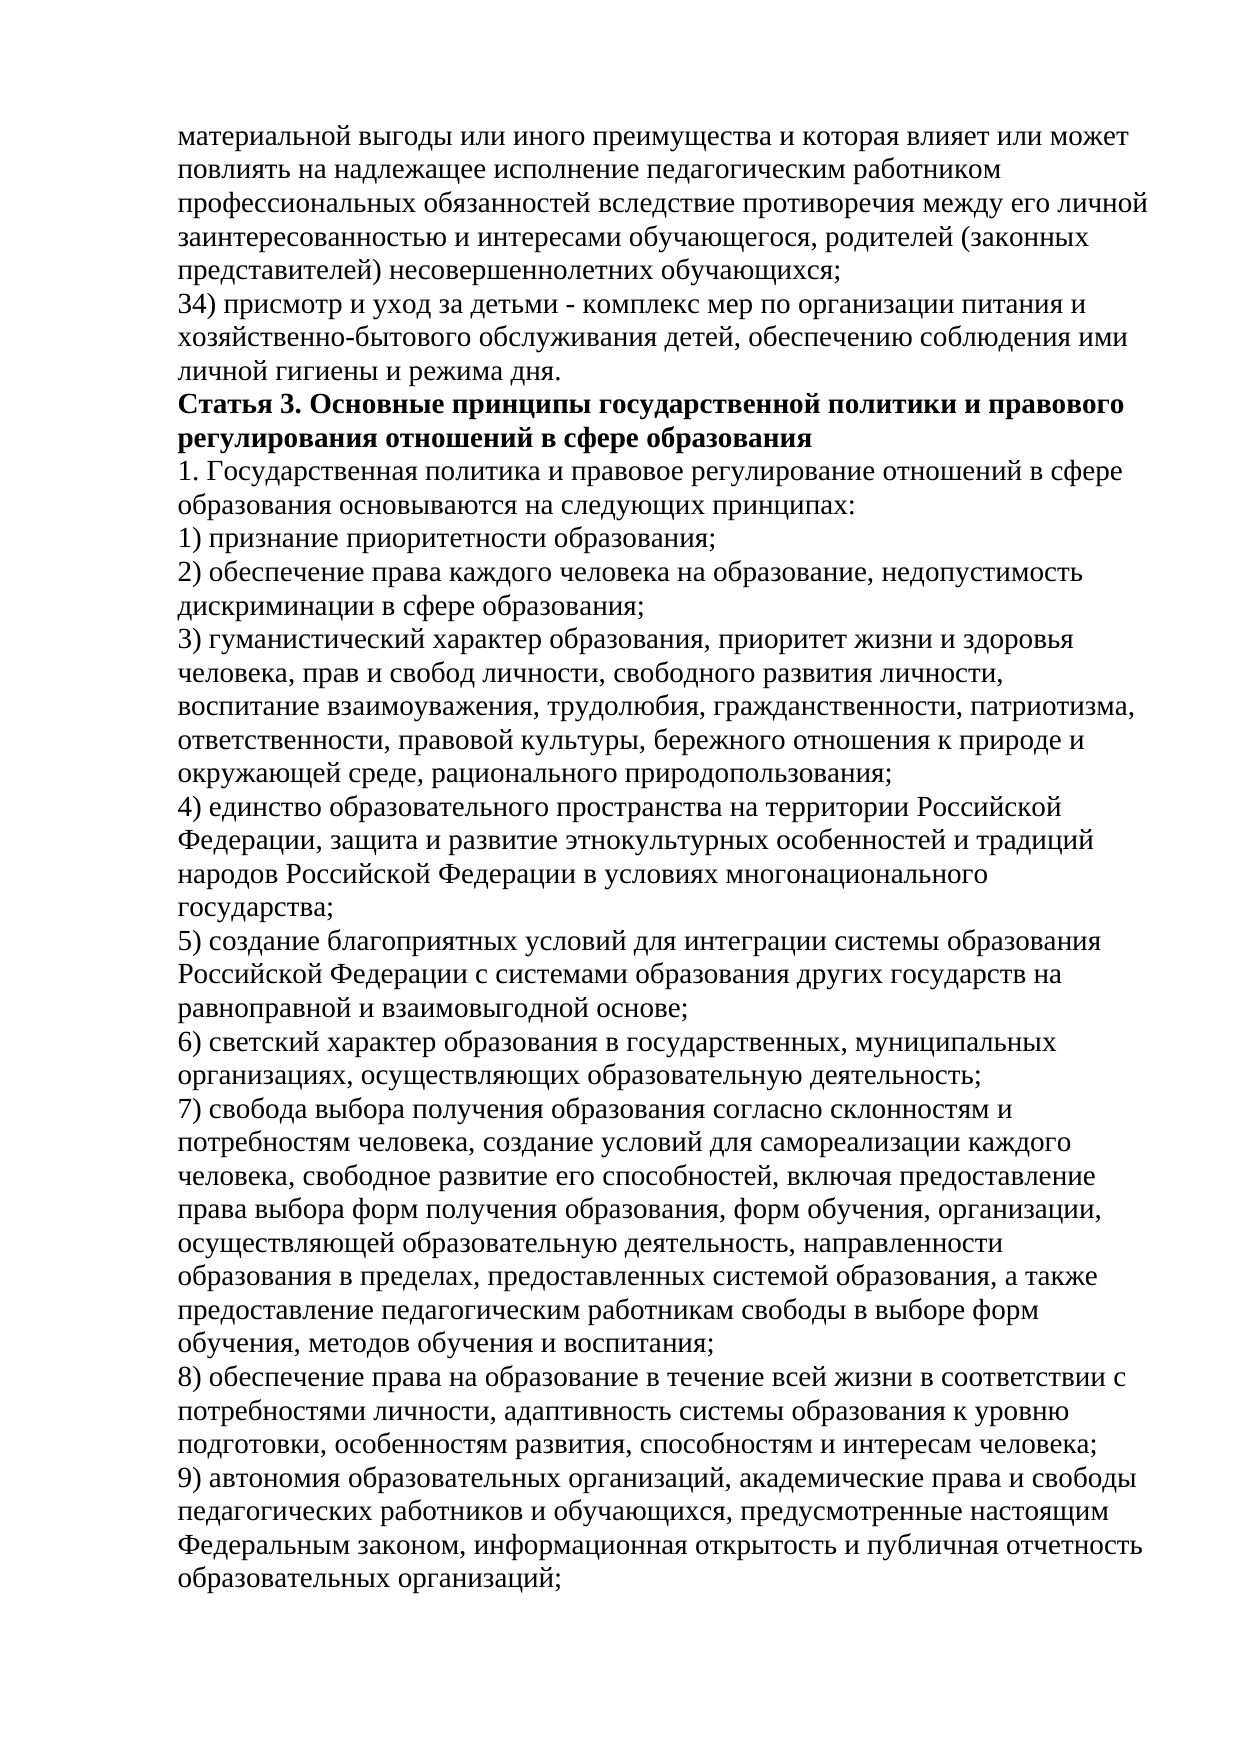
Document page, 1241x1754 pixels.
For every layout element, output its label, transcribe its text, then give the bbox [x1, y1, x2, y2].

text 9) автономия образовательных организаций, академические права и свободы педагогических работников и обучающихся, предусмотренные настоящим Федеральным законом, информационная открытость и публичная отчетность образовательных организаций; [177, 1460, 1152, 1594]
text 3) гуманистический характер образования, приоритет жизни и здоровья человека, прав и свобод личности, свободного развития личности, воспитание взаимоуважения, трудолюбия, гражданственности, патриотизма, ответственности, правовой культуры, бережного отношения к природе и окружающей среде, рационального природопользования; [177, 621, 1152, 789]
text 6) светский характер образования в государственных, муниципальных организациях, осуществляющих образовательную деятельность; [177, 1024, 1152, 1091]
text 34) присмотр и уход за детьми - комплекс мер по организации питания и хозяйственно-бытового обслуживания детей, обеспечению соблюдения ими личной гигиены и режима дня. [177, 286, 1152, 386]
text 1. Государственная политика и правовое регулирование отношений в сфере образования основываются на следующих принципах: [177, 453, 1152, 521]
text 2) обеспечение права каждого человека на образование, недопустимость дискриминации в сфере образования; [177, 554, 1152, 621]
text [177, 118, 1152, 286]
text Статья 3. Основные принципы государственной политики и правового регулирования отношений в сфере образования [177, 386, 1152, 453]
text 1) признание приоритетности образования; [177, 521, 1152, 554]
text 8) обеспечение права на образование в течение всей жизни в соответствии с потребностями личности, адаптивность системы образования к уровню подготовки, особенностям развития, способностям и интересам человека; [177, 1359, 1152, 1460]
text 5) создание благоприятных условий для интеграции системы образования Российской Федерации с системами образования других государств на равноправной и взаимовыгодной основе; [177, 923, 1152, 1024]
text 4) единство образовательного пространства на территории Российской Федерации, защита и развитие этнокультурных особенностей и традиций народов Российской Федерации в условиях многонационального государства; [177, 789, 1152, 923]
text 7) свобода выбора получения образования согласно склонностям и потребностям человека, создание условий для самореализации каждого человека, свободное развитие его способностей, включая предоставление права выбора форм получения образования, форм обучения, организации, осуществляющей образовательную деятельность, направленности образования в пределах, предоставленных системой образования, а также предоставление педагогическим работникам свободы в выборе форм обучения, методов обучения и воспитания; [177, 1091, 1152, 1359]
